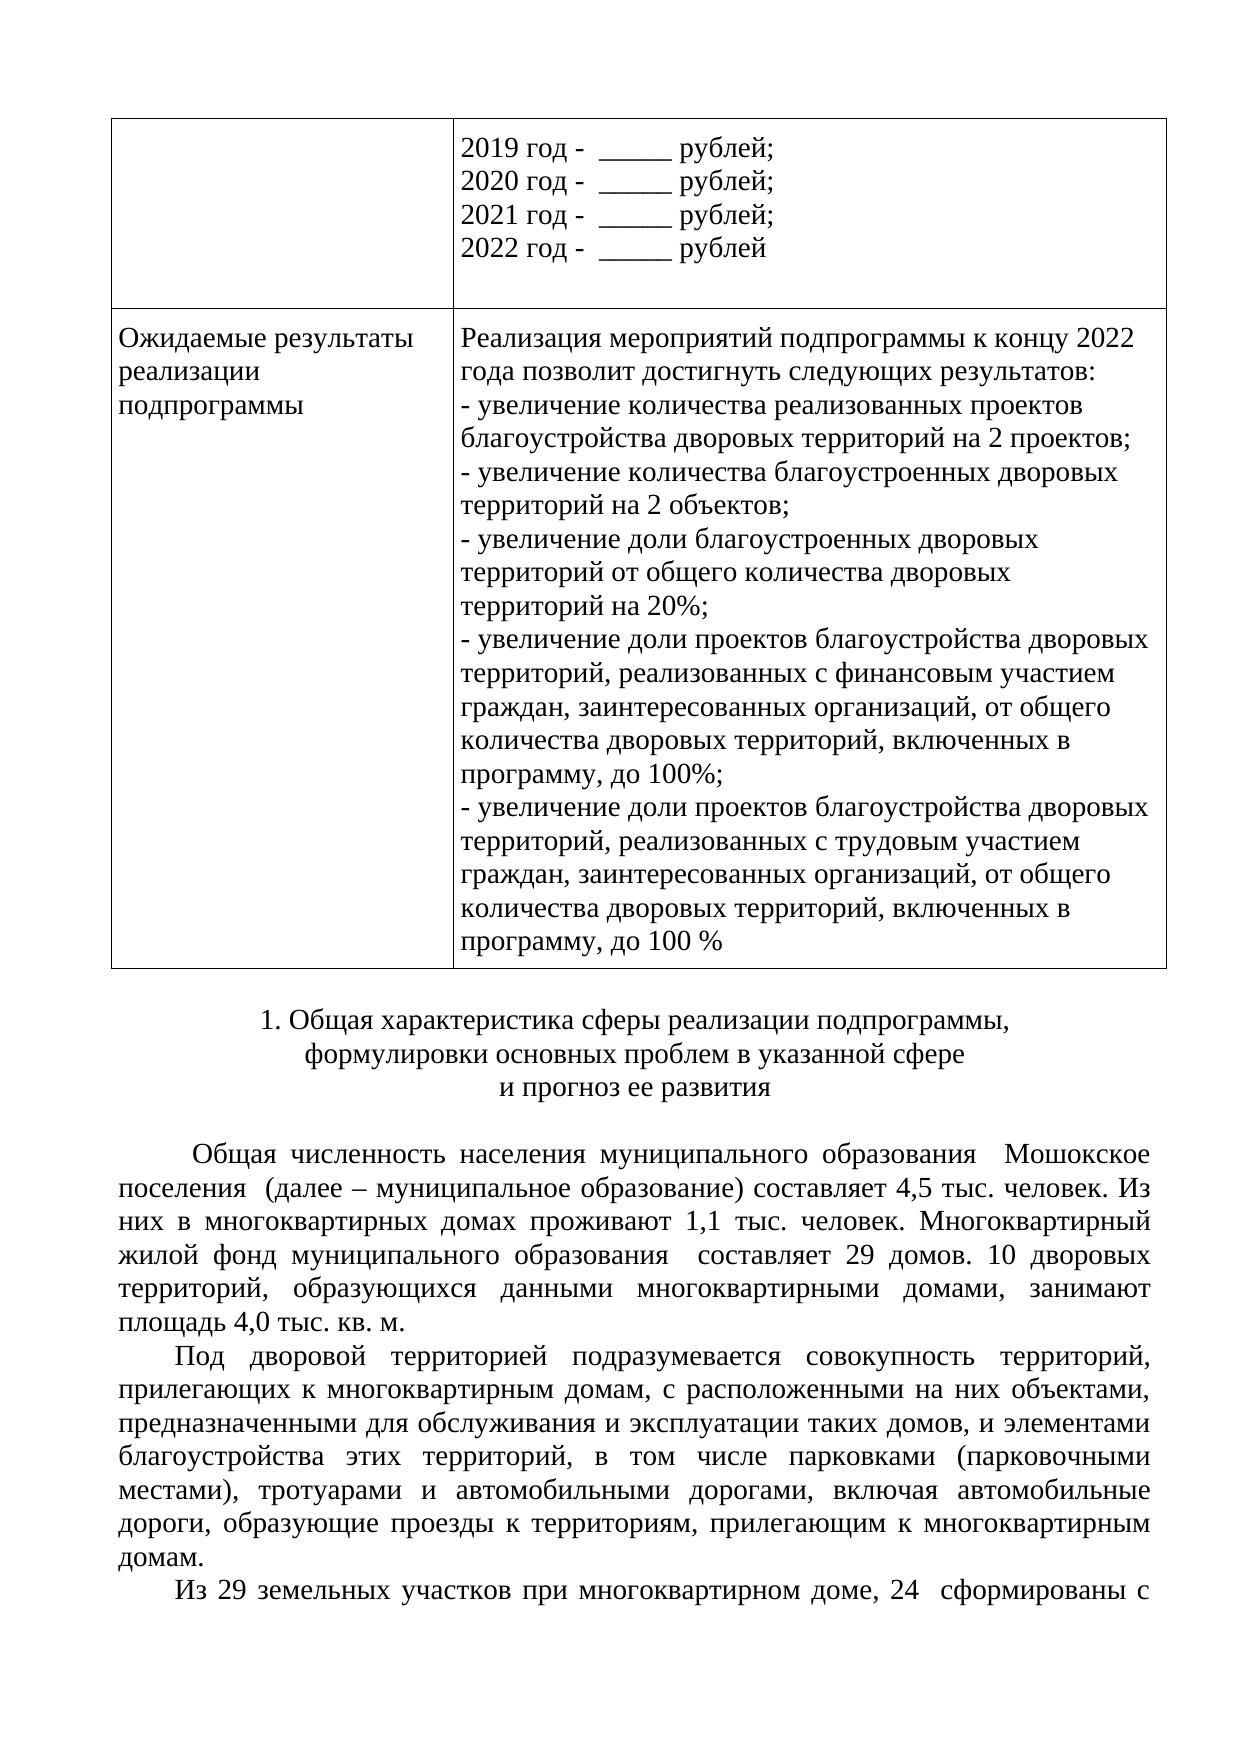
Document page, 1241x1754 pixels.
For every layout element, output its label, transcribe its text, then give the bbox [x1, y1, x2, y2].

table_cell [112, 119, 453, 308]
text формулировки основных проблем в указанной сфере [118, 1036, 1152, 1069]
table_cell Реализация мероприятий подпрограммы к концу 2022 года позволит достигнуть следующих результатов: - увеличение количества реализованных проектов благоустройства дворовых территорий на 2 проектов; - увеличение количества благоустроенных дворовых территорий на 2 объектов; - увеличение доли благоустроенных дворовых территорий от общего количества дворовых территорий на 20%; - увеличение доли проектов благоустройства дворовых территорий, реализованных с финансовым участием граждан, заинтересованных организаций, от общего количества дворовых территорий, включенных в программу, до 100%; - увеличение доли проектов благоустройства дворовых территорий, реализованных с трудовым участием граждан, заинтересованных организаций, от общего количества дворовых территорий, включенных в программу, до 100 % [454, 309, 1166, 968]
text 1. Общая характеристика сферы реализации подпрограммы, [118, 1002, 1152, 1036]
table_cell Ожидаемые результаты реализации подпрограммы [112, 309, 453, 968]
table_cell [454, 119, 1166, 308]
text Общая численность населения муниципального образования Мошокское поселения (далее – муниципальное образование) составляет 4,5 тыс. человек. Из них в многоквартирных домах проживают 1,1 тыс. человек. Многоквартирный жилой фонд муниципального образования составляет 29 домов. 10 дворовых территорий, образующихся данными многоквартирными домами, занимают площадь 4,0 тыс. кв. м. [118, 1136, 1152, 1338]
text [118, 1572, 1152, 1606]
text Под дворовой территорией подразумевается совокупность территорий, прилегающих к многоквартирным домам, с расположенными на них объектами, предназначенными для обслуживания и эксплуатации таких домов, и элементами благоустройства этих территорий, в том числе парковками (парковочными местами), тротуарами и автомобильными дорогами, включая автомобильные дороги, образующие проезды к территориям, прилегающим к многоквартирным домам. [118, 1338, 1152, 1572]
text и прогноз ее развития [118, 1069, 1152, 1103]
